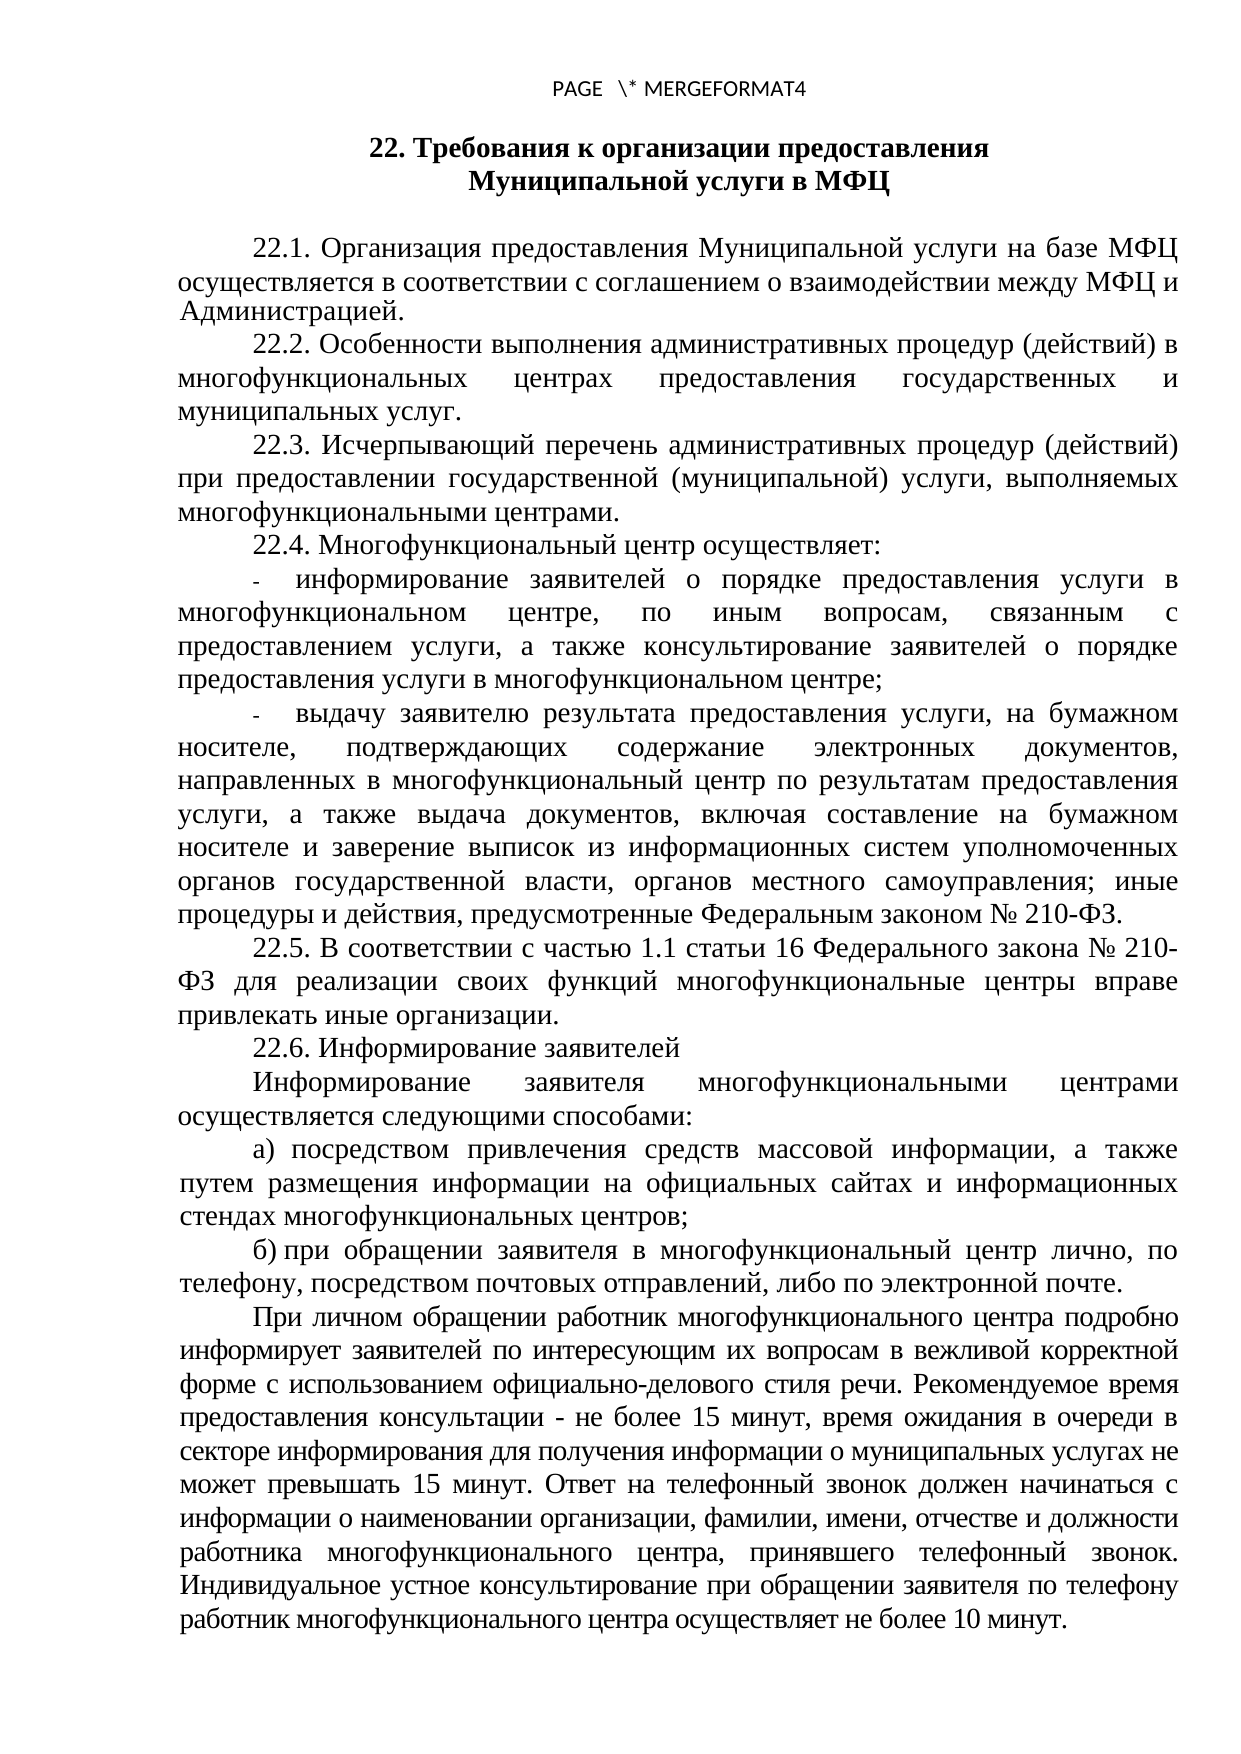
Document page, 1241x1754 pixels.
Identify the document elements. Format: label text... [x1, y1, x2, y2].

text б) при обращении заявителя в многофункциональный центр лично, по телефону, посредством почтовых отправлений, либо по электронной почте. [179, 1232, 1179, 1299]
text 22.5. В соответствии с частью 1.1 статьи 16 Федерального закона № 210-ФЗ для реализации своих функций многофункциональные центры вправе привлекать иные организации. [177, 930, 1179, 1031]
text а) посредством привлечения средств массовой информации, а также путем размещения информации на официальных сайтах и информационных стендах многофункциональных центров; [179, 1131, 1179, 1232]
list информирование заявителей о порядке предоставления услуги в многофункциональном центре, по иным вопросам, связанным с предоставлением услуги, а также консультирование заявителей о порядке предоставления услуги в многофункциональном центре; [177, 561, 1179, 695]
list выдачу заявителю результата предоставления услуги, на бумажном носителе, подтверждающих содержание электронных документов, направленных в многофункциональный центр по результатам предоставления услуги, а также выдача документов, включая составление на бумажном носителе и заверение выписок из информационных систем уполномоченных органов государственной власти, органов местного самоуправления; иные процедуры и действия, предусмотренные Федеральным законом № 210-ФЗ. [177, 695, 1179, 930]
text 22.6. Информирование заявителей [177, 1031, 1181, 1064]
text Муниципальной услуги в МФЦ [177, 163, 1181, 197]
text 22. Требования к организации предоставления [177, 130, 1181, 163]
text Администрацией. [179, 298, 1181, 326]
text 22.1. Организация предоставления Муниципальной услуги на базе МФЦ осуществляется в соответствии с соглашением о взаимодействии между МФЦ и [177, 231, 1179, 298]
text При личном обращении работник многофункционального центра подробно информирует заявителей по интересующим их вопросам в вежливой корректной форме с использованием официально-делового стиля речи. Рекомендуемое время предоставления консультации - не более 15 минут, время ожидания в очереди в секторе информирования для получения информации о муниципальных услугах не может превышать 15 минут. Ответ на телефонный звонок должен начинаться с информации о наименовании организации, фамилии, имени, отчестве и должности работника многофункционального центра, принявшего телефонный звонок. Индивидуальное устное консультирование при обращении заявителя по телефону работник многофункционального центра осуществляет не более 10 минут. [179, 1299, 1179, 1634]
text 22.2. Особенности выполнения административных процедур (действий) в многофункциональных центрах предоставления государственных и муниципальных услуг. [177, 326, 1179, 427]
text 22.3. Исчерпывающий перечень административных процедур (действий) при предоставлении государственной (муниципальной) услуги, выполняемых многофункциональными центрами. [177, 427, 1179, 527]
text 22.4. Многофункциональный центр осуществляет: [177, 527, 1181, 561]
text Информирование заявителя многофункциональными центрами осуществляется следующими способами: [177, 1064, 1179, 1131]
